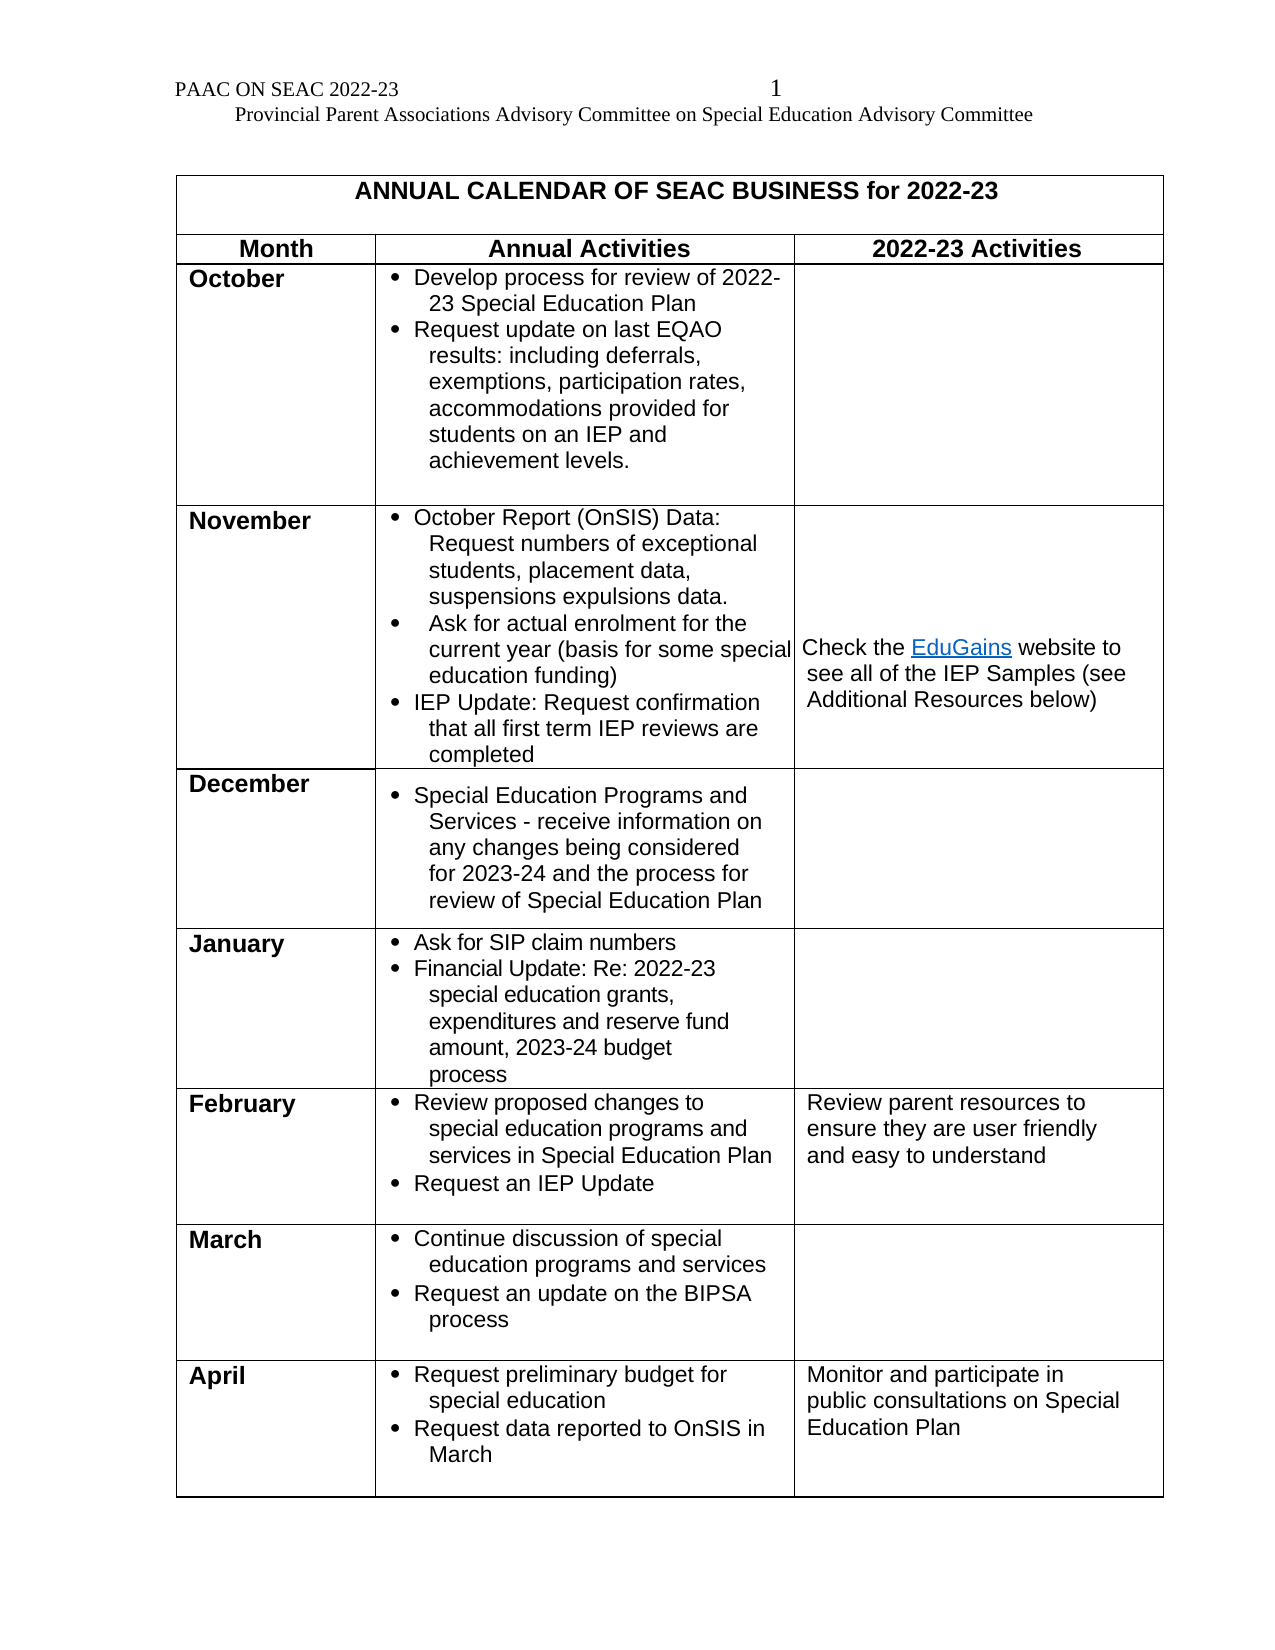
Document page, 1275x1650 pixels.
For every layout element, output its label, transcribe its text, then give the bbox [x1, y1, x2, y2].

table_cell Request preliminary budget for special education Request data reported to OnSIS in March [376, 1361, 794, 1496]
table_cell Review parent resources to ensure they are user friendly and easy to understand [795, 1089, 1163, 1224]
table_cell Month [177, 235, 375, 263]
text PAAC ON SEAC 2022-23 1 [174, 75, 1164, 101]
table_cell [795, 265, 1163, 504]
table_cell Check the EduGains website to see all of the IEP Samples (see Additional Resources below) [795, 506, 1163, 768]
table_cell 2022-23 Activities [795, 235, 1163, 263]
table_header ANNUAL CALENDAR OF SEAC BUSINESS for 2022-23 [177, 176, 1163, 234]
table_cell Review proposed changes to special education programs and services in Special Education Plan Request an IEP Update [376, 1089, 794, 1224]
table_cell October [177, 265, 375, 504]
table_cell Monitor and participate in public consultations on Special Education Plan [795, 1361, 1163, 1496]
table_cell March [177, 1225, 375, 1360]
text Provincial Parent Associations Advisory Committee on Special Education Advisory Committee [234, 102, 1164, 126]
table_cell Ask for SIP claim numbers Financial Update: Re: 2022-23 special education grants, expenditures and reserve fund amount, 2023-24 budget process and SIP claims. [376, 929, 794, 1088]
table_cell [795, 769, 1163, 928]
table_cell Special Education Programs and Services - receive information on any changes being considered for 2023-24 and the process for review of Special Education Plan [376, 769, 794, 928]
table_cell Continue discussion of special education programs and services Request an update on the BIPSA process [376, 1225, 794, 1360]
table_cell [795, 1225, 1163, 1360]
table_cell November [177, 506, 375, 768]
table_cell [795, 929, 1163, 1088]
table_cell February [177, 1089, 375, 1224]
table_cell Develop process for review of 2022-23 Special Education Plan Request update on last EQAO results: including deferrals, exemptions, participation rates, accommodations provided for students on an IEP and achievement levels. [376, 265, 794, 504]
table_cell January [177, 929, 375, 1088]
table_cell December [177, 770, 375, 928]
table_cell Annual Activities [376, 235, 794, 263]
table_cell October Report (OnSIS) Data: Request numbers of exceptional students, placement data, suspensions expulsions data. Ask for actual enrolment for the current year (basis for some special education funding) IEP Update: Request confirmation that all first term IEP reviews are completed [376, 506, 794, 768]
table_cell April [177, 1361, 375, 1496]
